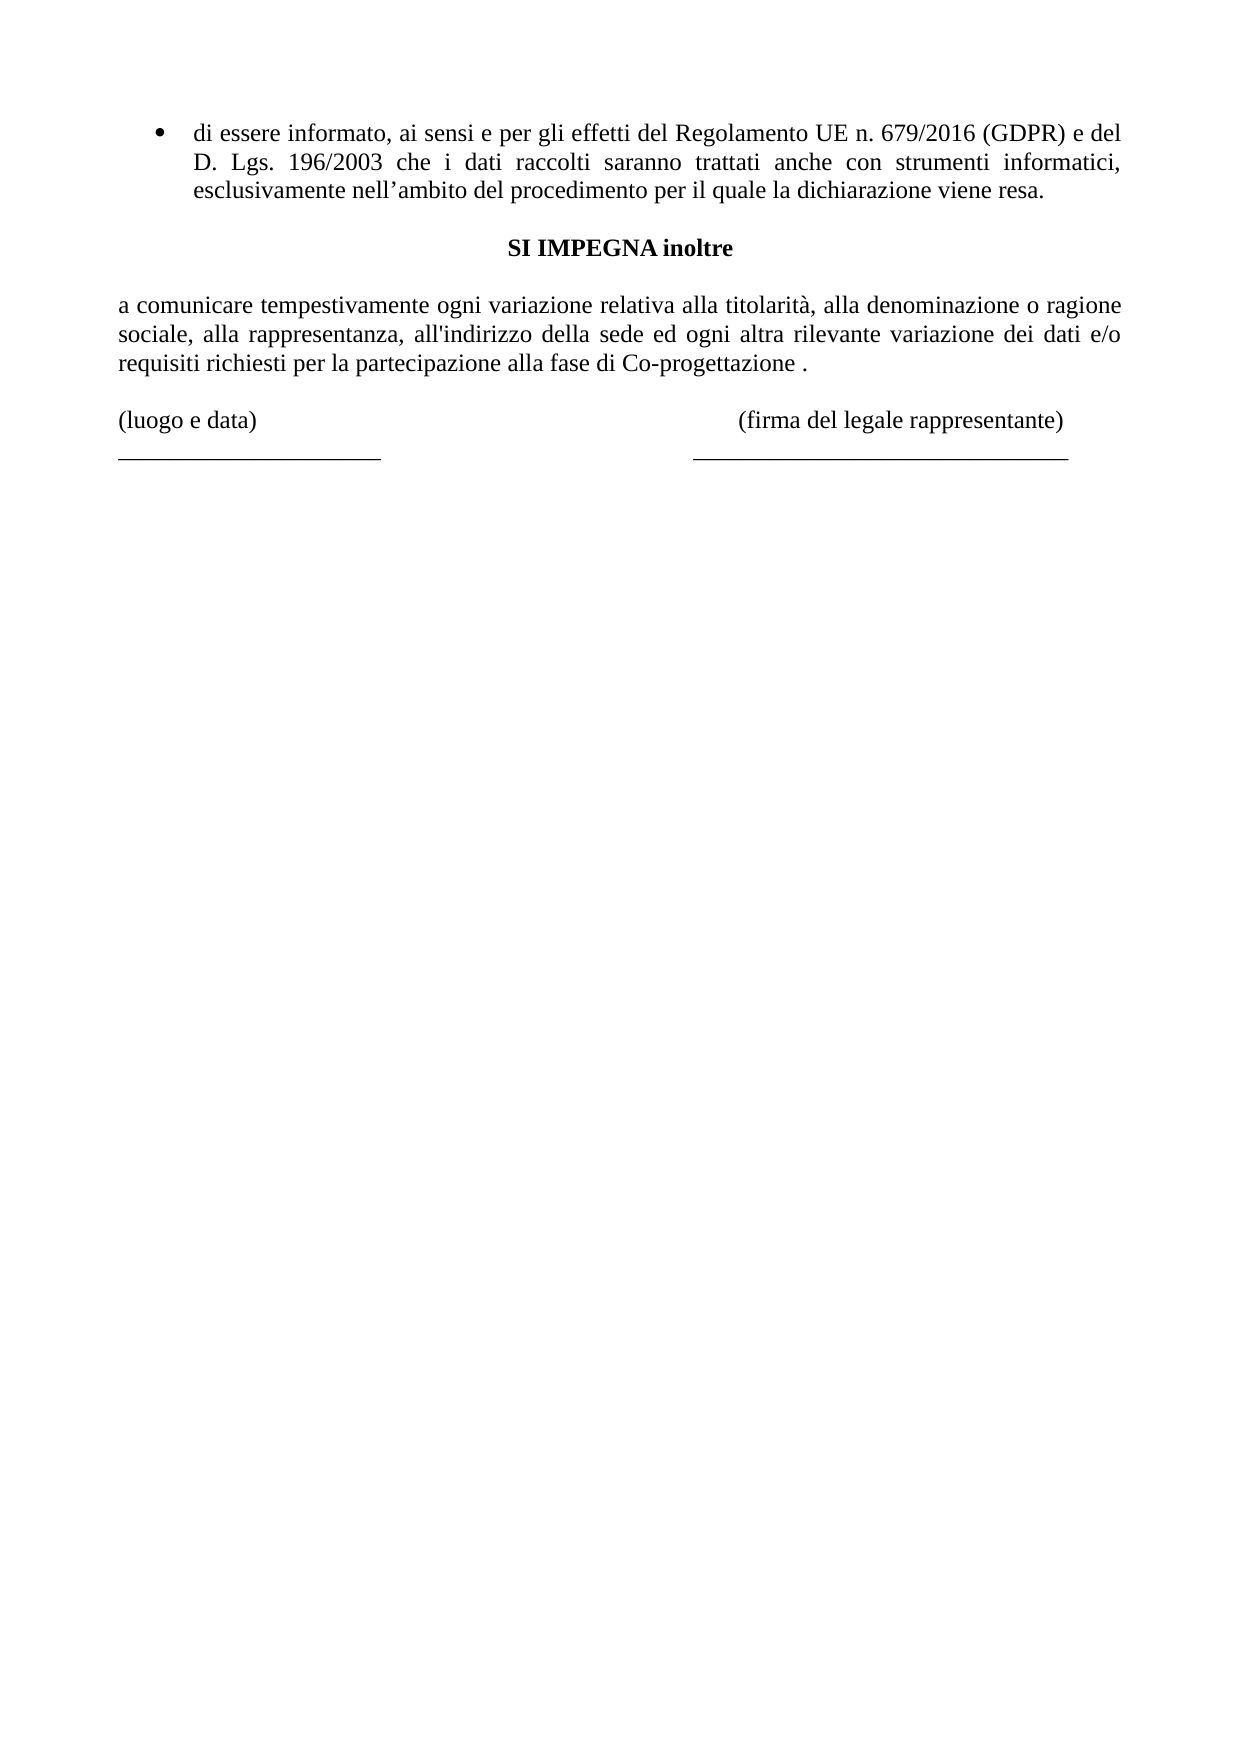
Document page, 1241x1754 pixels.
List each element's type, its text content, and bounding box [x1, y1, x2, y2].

text (luogo e data) (firma del legale rappresentante) [118, 406, 1122, 434]
list di essere informato, ai sensi e per gli effetti del Regolamento UE n. 679/2016 (GDPR) e del D. Lgs. 196/2003 che i dati raccolti saranno trattati anche con strumenti informatici, esclusivamente nell’ambito del procedimento per il quale la dichiarazione viene resa. [156, 118, 1122, 204]
text _____________________ ______________________________ [118, 434, 1122, 463]
text a comunicare tempestivamente ogni variazione relativa alla titolarità, alla denominazione o ragione sociale, alla rappresentanza, all'indirizzo della sede ed ogni altra rilevante variazione dei dati e/o requisiti richiesti per la partecipazione alla fase di Co-progettazione . [118, 291, 1122, 377]
text SI IMPEGNA inoltre [118, 233, 1122, 262]
